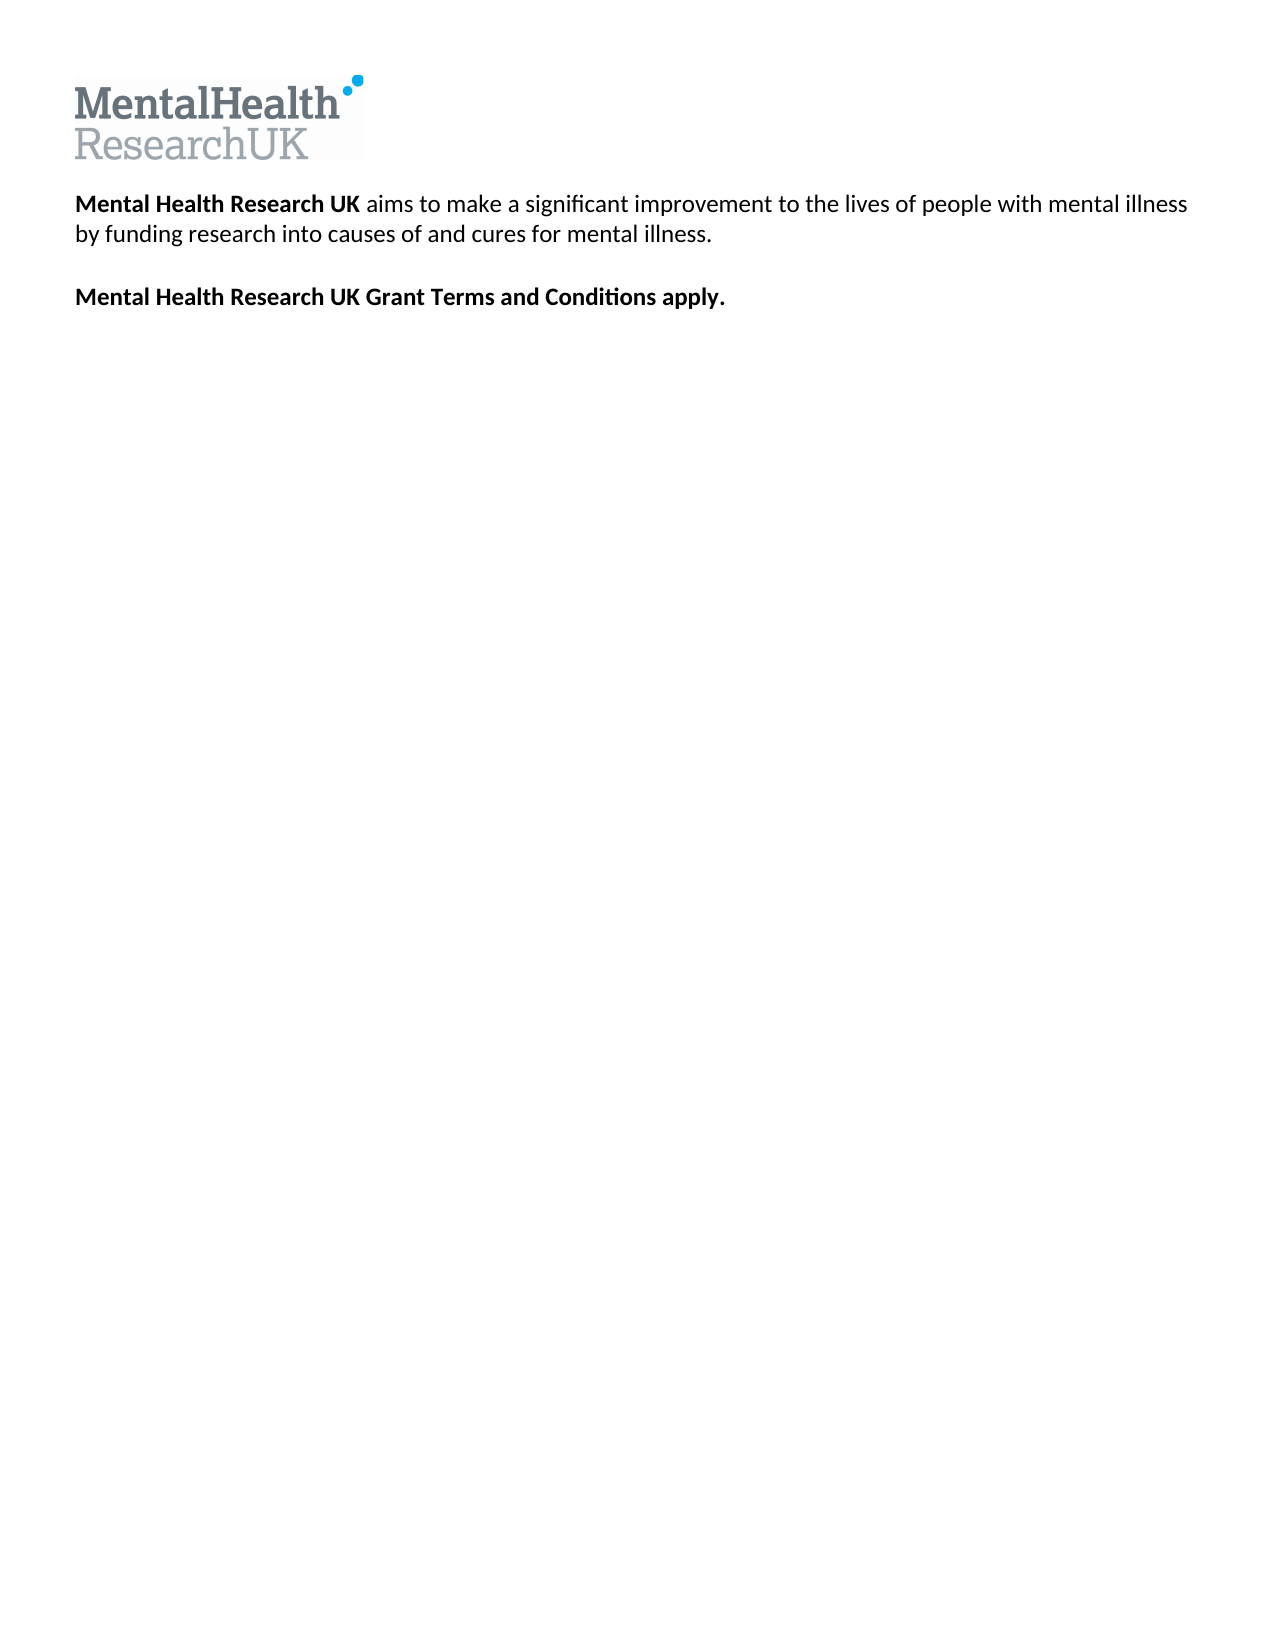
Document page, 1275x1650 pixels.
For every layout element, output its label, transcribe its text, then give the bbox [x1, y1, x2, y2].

picture [75, 75, 364, 160]
text Mental Health Research UK Grant Terms and Conditions apply. [75, 281, 1200, 312]
text Mental Health Research UK aims to make a significant improvement to the lives of people with mental illness by funding research into causes of and cures for mental illness. [75, 188, 1200, 249]
